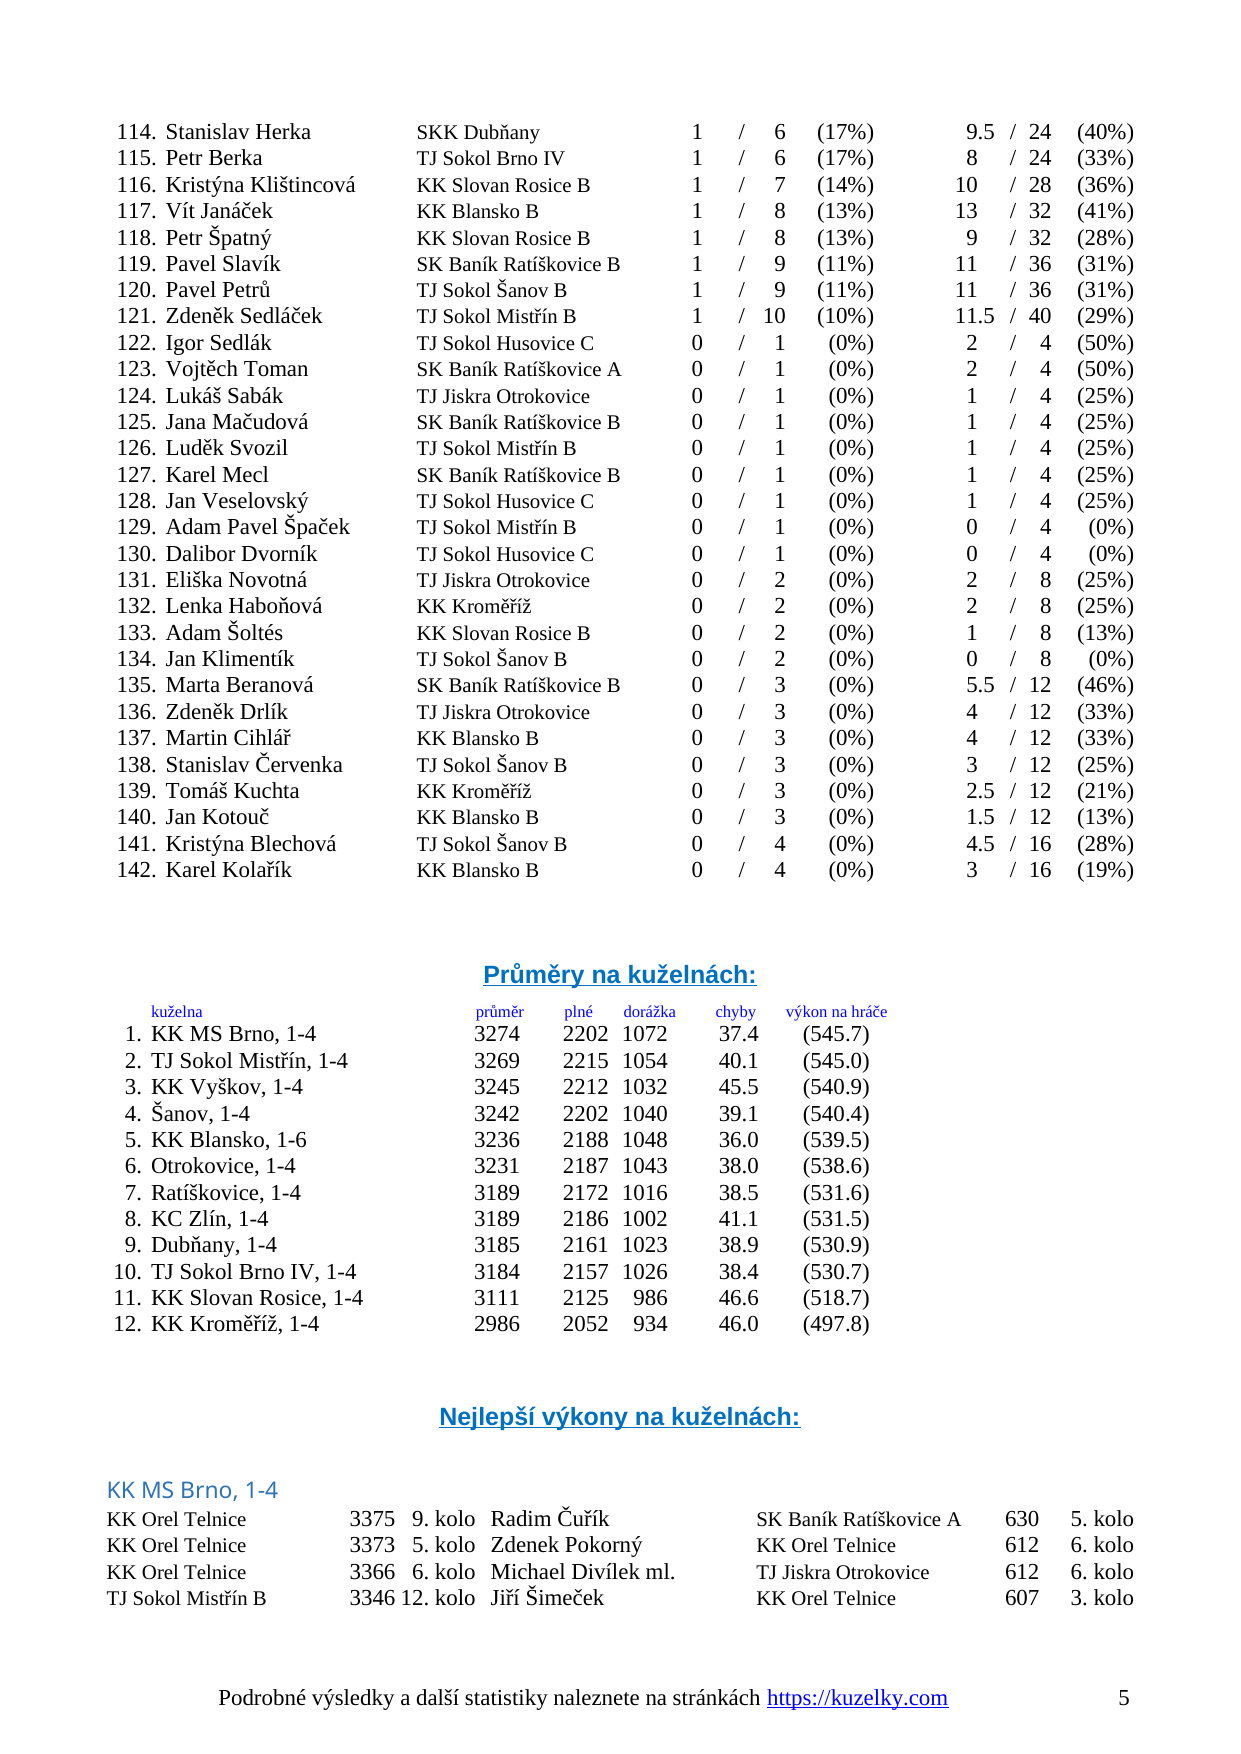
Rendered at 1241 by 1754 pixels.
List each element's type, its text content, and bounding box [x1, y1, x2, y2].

text 141. Kristýna Blechová TJ Sokol Šanov B 0 / 4 (0%) 4.5 / 16 (28%) [106, 830, 1134, 856]
text 7. Ratíškovice, 1-4 3189 2172 1016 38.5 (531.6) [106, 1179, 1134, 1205]
text KK Orel Telnice 3373 5. kolo Zdenek Pokorný KK Orel Telnice 612 6. kolo [106, 1531, 1134, 1558]
text 139. Tomáš Kuchta KK Kroměříž 0 / 3 (0%) 2.5 / 12 (21%) [106, 777, 1134, 803]
text Průměry na kuželnách: [94, 960, 1145, 989]
text 122. Igor Sedlák TJ Sokol Husovice C 0 / 1 (0%) 2 / 4 (50%) [106, 329, 1134, 355]
text 133. Adam Šoltés KK Slovan Rosice B 0 / 2 (0%) 1 / 8 (13%) [106, 619, 1134, 645]
text 132. Lenka Haboňová KK Kroměříž 0 / 2 (0%) 2 / 8 (25%) [106, 592, 1134, 619]
text 11. KK Slovan Rosice, 1-4 3111 2125 986 46.6 (518.7) [106, 1284, 1134, 1310]
text 1. KK MS Brno, 1-4 3274 2202 1072 37.4 (545.7) [106, 1021, 1134, 1047]
text 119. Pavel Slavík SK Baník Ratíškovice B 1 / 9 (11%) 11 / 36 (31%) [106, 250, 1134, 276]
text kuželna průměr plné dorážka chyby výkon na hráče [106, 1001, 1134, 1021]
text 6. Otrokovice, 1-4 3231 2187 1043 38.0 (538.6) [106, 1152, 1134, 1179]
text 125. Jana Mačudová SK Baník Ratíškovice B 0 / 1 (0%) 1 / 4 (25%) [106, 408, 1134, 434]
text 124. Lukáš Sabák TJ Jiskra Otrokovice 0 / 1 (0%) 1 / 4 (25%) [106, 382, 1134, 408]
text 128. Jan Veselovský TJ Sokol Husovice C 0 / 1 (0%) 1 / 4 (25%) [106, 487, 1134, 513]
text 10. TJ Sokol Brno IV, 1-4 3184 2157 1026 38.4 (530.7) [106, 1258, 1134, 1284]
text 136. Zdeněk Drlík TJ Jiskra Otrokovice 0 / 3 (0%) 4 / 12 (33%) [106, 698, 1134, 724]
text 4. Šanov, 1-4 3242 2202 1040 39.1 (540.4) [106, 1099, 1134, 1126]
text 121. Zdeněk Sedláček TJ Sokol Mistřín B 1 / 10 (10%) 11.5 / 40 (29%) [106, 303, 1134, 329]
text Nejlepší výkony na kuželnách: [94, 1402, 1145, 1431]
text 8. KC Zlín, 1-4 3189 2186 1002 41.1 (531.5) [106, 1205, 1134, 1231]
text 127. Karel Mecl SK Baník Ratíškovice B 0 / 1 (0%) 1 / 4 (25%) [106, 461, 1134, 487]
text 135. Marta Beranová SK Baník Ratíškovice B 0 / 3 (0%) 5.5 / 12 (46%) [106, 672, 1134, 698]
text 2. TJ Sokol Mistřín, 1-4 3269 2215 1054 40.1 (545.0) [106, 1047, 1134, 1073]
text 131. Eliška Novotná TJ Jiskra Otrokovice 0 / 2 (0%) 2 / 8 (25%) [106, 566, 1134, 592]
text 130. Dalibor Dvorník TJ Sokol Husovice C 0 / 1 (0%) 0 / 4 (0%) [106, 540, 1134, 566]
text 142. Karel Kolařík KK Blansko B 0 / 4 (0%) 3 / 16 (19%) [106, 856, 1134, 882]
subtitle KK MS Brno, 1-4 [106, 1474, 1134, 1505]
text 115. Petr Berka TJ Sokol Brno IV 1 / 6 (17%) 8 / 24 (33%) [106, 144, 1134, 171]
text 118. Petr Špatný KK Slovan Rosice B 1 / 8 (13%) 9 / 32 (28%) [106, 223, 1134, 250]
text TJ Sokol Mistřín B 3346 12. kolo Jiří Šimeček KK Orel Telnice 607 3. kolo [106, 1584, 1134, 1610]
text 138. Stanislav Červenka TJ Sokol Šanov B 0 / 3 (0%) 3 / 12 (25%) [106, 751, 1134, 777]
text KK Orel Telnice 3366 6. kolo Michael Divílek ml. TJ Jiskra Otrokovice 612 6. kolo [106, 1558, 1134, 1584]
text 5. KK Blansko, 1-6 3236 2188 1048 36.0 (539.5) [106, 1126, 1134, 1152]
text 129. Adam Pavel Špaček TJ Sokol Mistřín B 0 / 1 (0%) 0 / 4 (0%) [106, 513, 1134, 540]
text 114. Stanislav Herka SKK Dubňany 1 / 6 (17%) 9.5 / 24 (40%) [106, 118, 1134, 144]
text 116. Kristýna Klištincová KK Slovan Rosice B 1 / 7 (14%) 10 / 28 (36%) [106, 171, 1134, 197]
text KK Orel Telnice 3375 9. kolo Radim Čuřík SK Baník Ratíškovice A 630 5. kolo [106, 1505, 1134, 1531]
text 117. Vít Janáček KK Blansko B 1 / 8 (13%) 13 / 32 (41%) [106, 197, 1134, 223]
text 3. KK Vyškov, 1-4 3245 2212 1032 45.5 (540.9) [106, 1073, 1134, 1099]
text 12. KK Kroměříž, 1-4 2986 2052 934 46.0 (497.8) [106, 1310, 1134, 1337]
text 140. Jan Kotouč KK Blansko B 0 / 3 (0%) 1.5 / 12 (13%) [106, 803, 1134, 830]
text 9. Dubňany, 1-4 3185 2161 1023 38.9 (530.9) [106, 1231, 1134, 1258]
text 120. Pavel Petrů TJ Sokol Šanov B 1 / 9 (11%) 11 / 36 (31%) [106, 276, 1134, 303]
text 137. Martin Cihlář KK Blansko B 0 / 3 (0%) 4 / 12 (33%) [106, 724, 1134, 751]
text 123. Vojtěch Toman SK Baník Ratíškovice A 0 / 1 (0%) 2 / 4 (50%) [106, 355, 1134, 382]
text 134. Jan Klimentík TJ Sokol Šanov B 0 / 2 (0%) 0 / 8 (0%) [106, 645, 1134, 672]
text 126. Luděk Svozil TJ Sokol Mistřín B 0 / 1 (0%) 1 / 4 (25%) [106, 434, 1134, 461]
